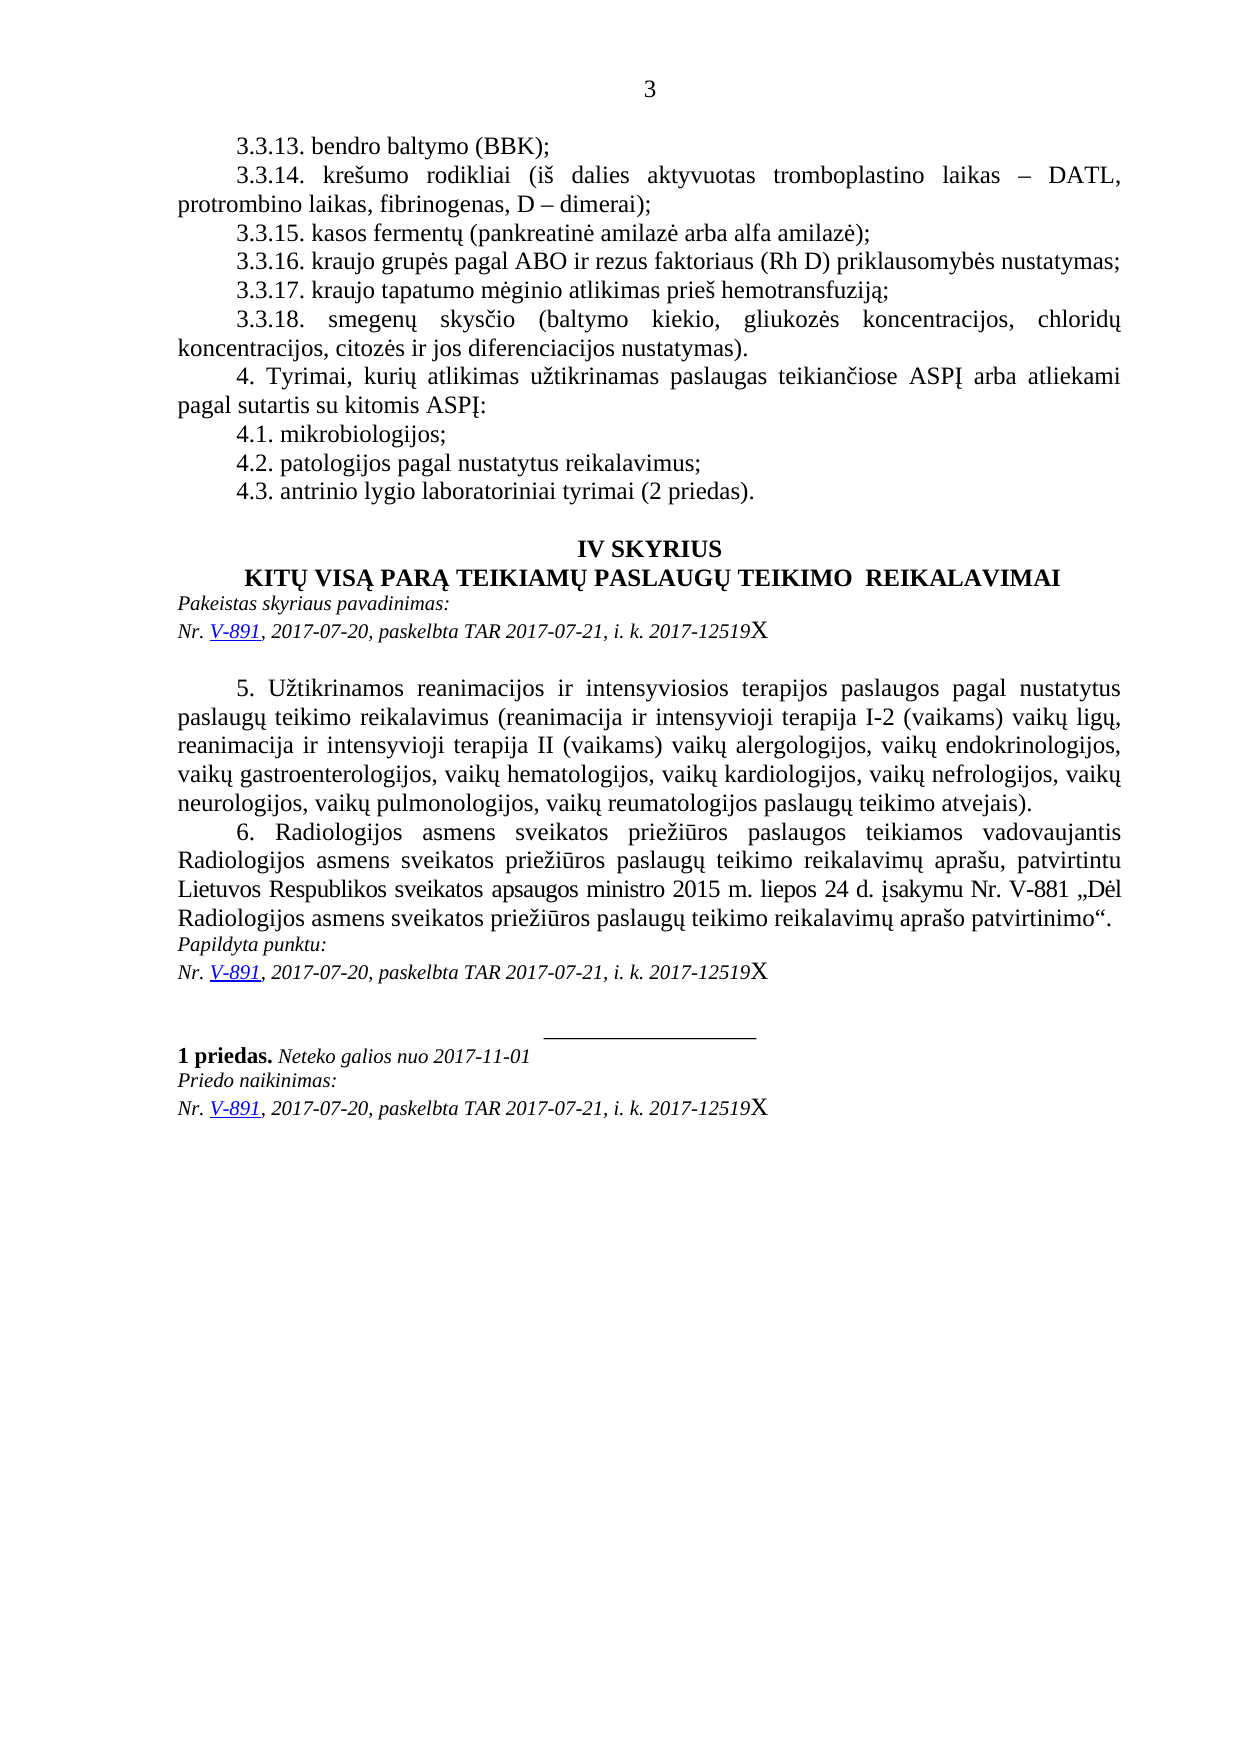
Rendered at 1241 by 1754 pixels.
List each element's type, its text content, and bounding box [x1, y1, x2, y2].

text 4.3. antrinio lygio laboratoriniai tyrimai (2 priedas). [177, 476, 1122, 505]
text 3.3.17. kraujo tapatumo mėginio atlikimas prieš hemotransfuziją; [177, 275, 1122, 304]
text IV SKYRIUS KITŲ VISĄ PARĄ TEIKIAMŲ PASLAUGŲ TEIKIMO REIKALAVIMAI [177, 534, 1122, 591]
text 4.2. patologijos pagal nustatytus reikalavimus; [177, 448, 1122, 476]
text 3.3.13. bendro baltymo (BBK); [177, 131, 1122, 160]
text 6. Radiologijos asmens sveikatos priežiūros paslaugos teikiamos vadovaujantis Radiologijos asmens sveikatos priežiūros paslaugų teikimo reikalavimų aprašu, patvirtintu Lietuvos Respublikos sveikatos apsaugos ministro 2015 m. liepos 24 d. įsakymu Nr. V-881 „Dėl Radiologijos asmens sveikatos priežiūros paslaugų teikimo reikalavimų aprašo patvirtinimo“. [177, 817, 1122, 932]
text _________________ [177, 1013, 1122, 1042]
text 3.3.18. smegenų skysčio (baltymo kiekio, gliukozės koncentracijos, chloridų koncentracijos, citozės ir jos diferenciacijos nustatymas). [177, 304, 1122, 361]
text 3.3.16. kraujo grupės pagal ABO ir rezus faktoriaus (Rh D) priklausomybės nustatymas; [177, 246, 1122, 275]
text 4. Tyrimai, kurių atlikimas užtikrinamas paslaugas teikiančiose ASPĮ arba atliekami pagal sutartis su kitomis ASPĮ: [177, 361, 1122, 419]
text 4.1. mikrobiologijos; [177, 419, 1122, 448]
text 5. Užtikrinamos reanimacijos ir intensyviosios terapijos paslaugos pagal nustatytus paslaugų teikimo reikalavimus (reanimacija ir intensyvioji terapija I-2 (vaikams) vaikų ligų, reanimacija ir intensyvioji terapija II (vaikams) vaikų alergologijos, vaikų endokrinologijos, vaikų gastroenterologijos, vaikų hematologijos, vaikų kardiologijos, vaikų nefrologijos, vaikų neurologijos, vaikų pulmonologijos, vaikų reumatologijos paslaugų teikimo atvejais). [177, 673, 1122, 817]
text 3.3.15. kasos fermentų (pankreatinė amilazė arba alfa amilazė); [177, 218, 1122, 246]
text 3.3.14. krešumo rodikliai (iš dalies aktyvuotas tromboplastino laikas – DATL, protrombino laikas, fibrinogenas, D – dimerai); [177, 160, 1122, 218]
